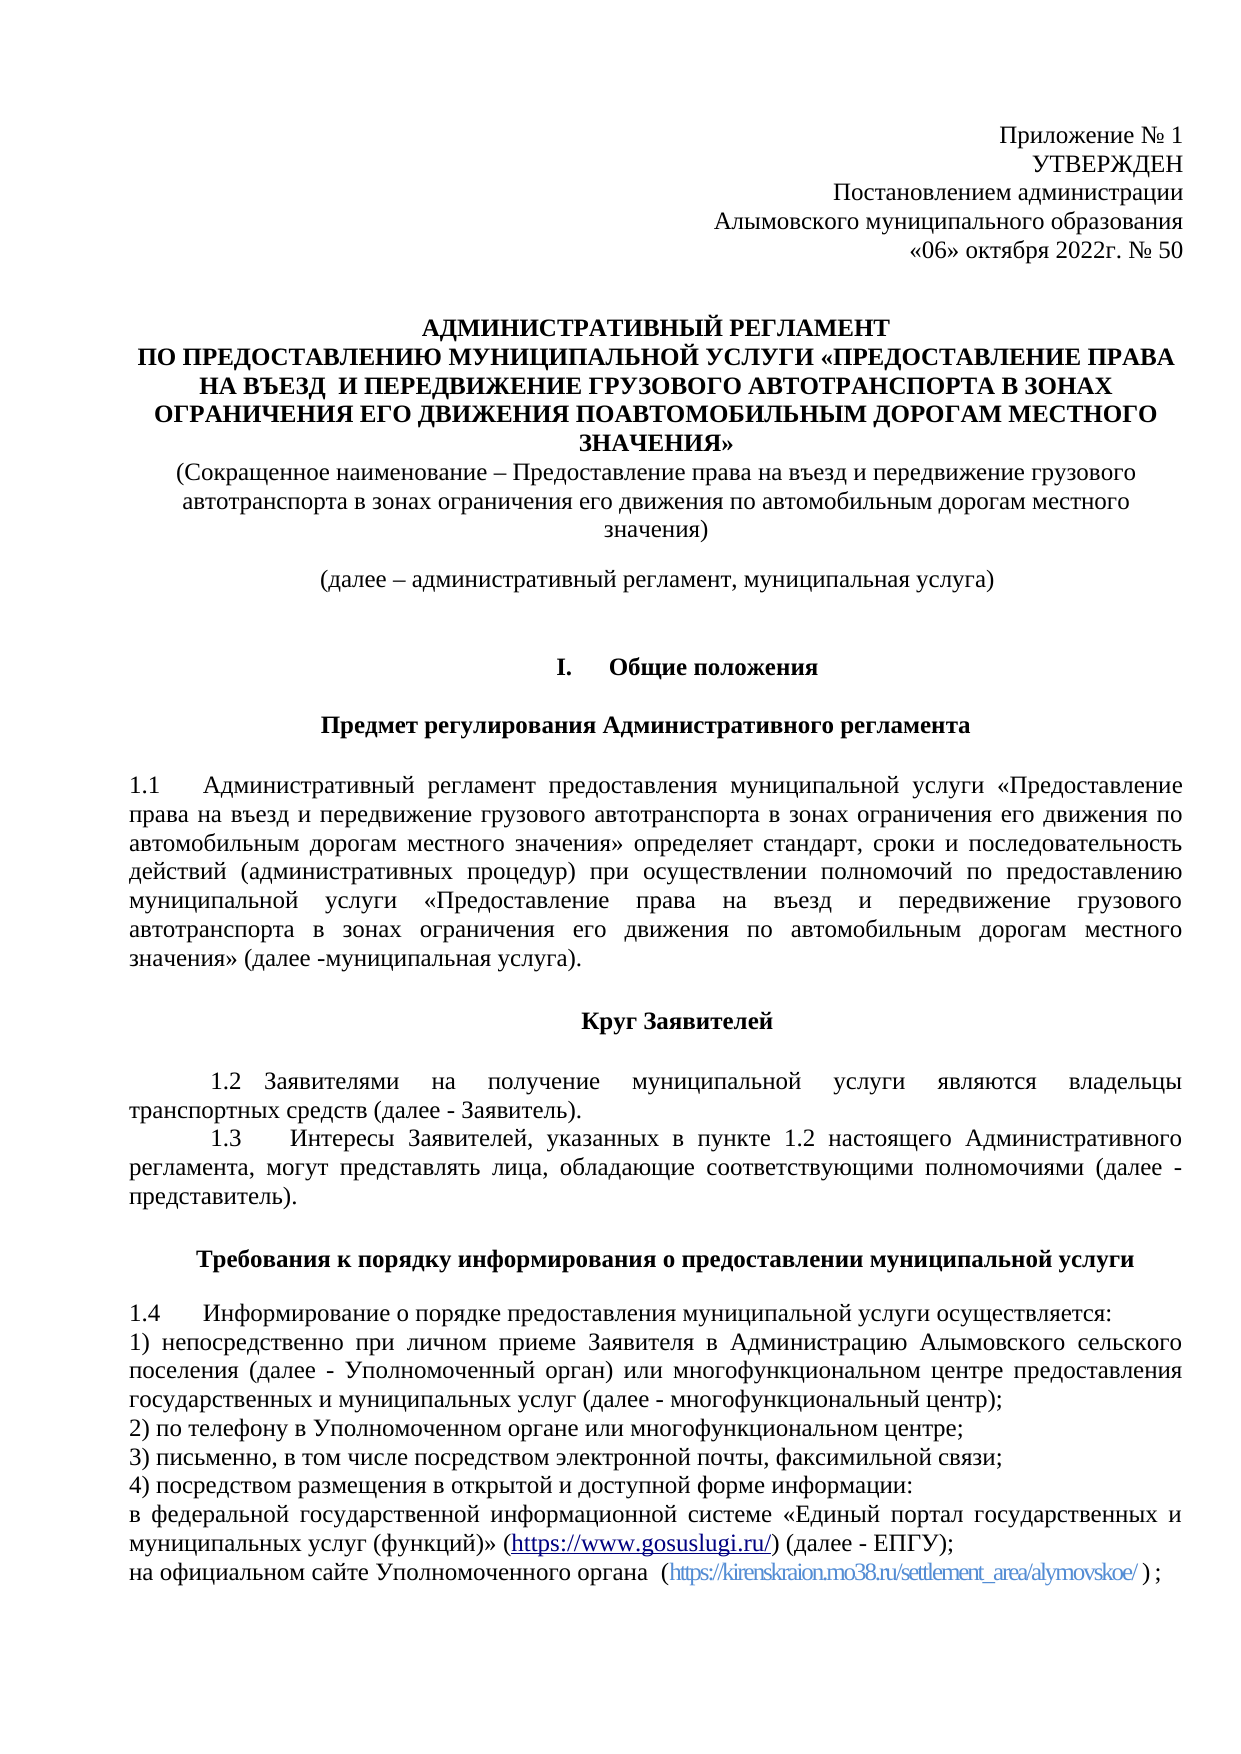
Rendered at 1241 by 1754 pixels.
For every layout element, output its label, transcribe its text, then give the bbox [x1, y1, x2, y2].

text АДМИНИСТРАТИВНЫЙ РЕГЛАМЕНТ [129, 313, 1183, 342]
text Круг Заявителей [581, 1006, 1183, 1035]
text Предмет регулирования Административного регламента [148, 710, 1183, 739]
text 4) посредством размещения в открытой и доступной форме информации: [129, 1471, 1183, 1499]
text Постановлением администрации [129, 177, 1183, 206]
list Административный регламент предоставления муниципальной услуги «Предоставление права на въезд и передвижение грузового автотранспорта в зонах ограничения его движения по автомобильным дорогам местного значения» определяет стандарт, сроки и последовательность действий (административных процедур) при осуществлении полномочий по предоставлению муниципальной услуги «Предоставление права на въезд и передвижение грузового автотранспорта в зонах ограничения его движения по автомобильным дорогам местного значения» (далее -муниципальная услуга). [129, 770, 1183, 971]
text 1) непосредственно при личном приеме Заявителя в Администрацию Алымовского сельского поселения (далее - Уполномоченный орган) или многофункциональном центре предоставления государственных и муниципальных услуг (далее - многофункциональный центр); [129, 1327, 1183, 1413]
list Интересы Заявителей, указанных в пункте 1.2 настоящего Административного регламента, могут представлять лица, обладающие соответствующими полномочиями (далее - представитель). [129, 1123, 1183, 1210]
text УТВЕРЖДЕН [129, 149, 1183, 177]
title ПО ПРЕДОСТАВЛЕНИЮ МУНИЦИПАЛЬНОЙ УСЛУГИ «ПРЕДОСТАВЛЕНИЕ ПРАВА НА ВЪЕЗД И ПЕРЕДВИЖЕНИЕ ГРУЗОВОГО АВТОТРАНСПОРТА В ЗОНАХ ОГРАНИЧЕНИЯ ЕГО ДВИЖЕНИЯ ПОАВТОМОБИЛЬНЫМ ДОРОГАМ МЕСТНОГО ЗНАЧЕНИЯ» [129, 342, 1183, 457]
text в федеральной государственной информационной системе «Единый портал государственных и муниципальных услуг (функций)» (https://www.gosuslugi.ru/) (далее - ЕПГУ); [129, 1499, 1183, 1557]
text на официальном сайте Уполномоченного органа (https://kirenskraion.mo38.ru/settlement_area/alymovskoe/ ) ; [129, 1557, 1183, 1586]
text Требования к порядку информирования о предоставлении муниципальной услуги [148, 1244, 1183, 1273]
text (далее – административный регламент, муниципальная услуга) [131, 564, 1183, 593]
list Информирование о порядке предоставления муниципальной услуги осуществляется: [129, 1298, 1183, 1327]
list Общие положения [556, 652, 1183, 681]
text 3) письменно, в том числе посредством электронной почты, факсимильной связи; [129, 1442, 1183, 1471]
list Заявителями на получение муниципальной услуги являются владельцы транспортных средств (далее - Заявитель). [129, 1066, 1183, 1123]
text 2) по телефону в Уполномоченном органе или многофункциональном центре; [129, 1413, 1183, 1442]
text «06» октября 2022г. № 50 [129, 235, 1183, 264]
text (Сокращенное наименование – Предоставление права на въезд и передвижение грузового автотранспорта в зонах ограничения его движения по автомобильным дорогам местного значения) [129, 457, 1183, 543]
text Алымовского муниципального образования [129, 206, 1183, 235]
text Приложение № 1 [129, 120, 1183, 149]
